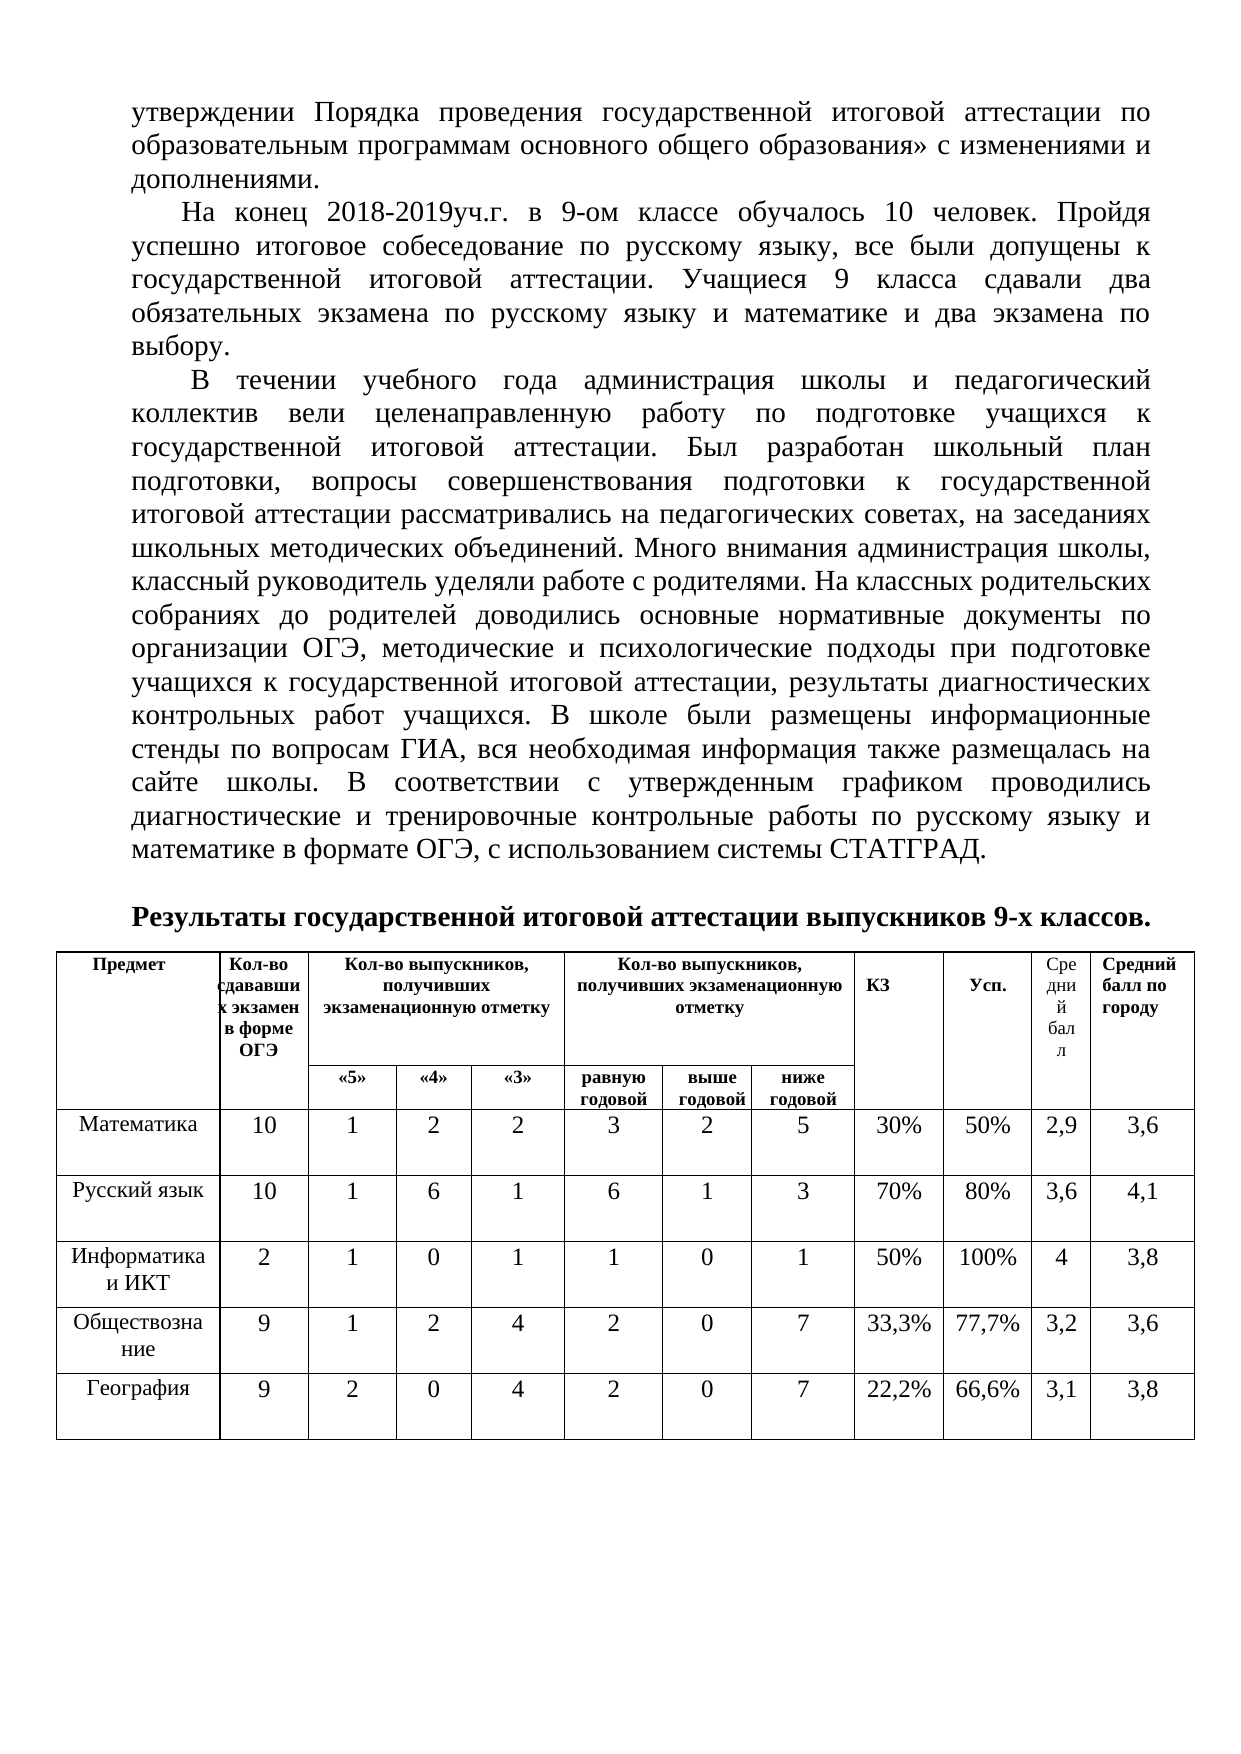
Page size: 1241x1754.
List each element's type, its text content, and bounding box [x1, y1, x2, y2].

text Результаты государственной итоговой аттестации выпускников 9-х классов. [131, 899, 1152, 932]
table_cell ниже годовой [752, 1066, 854, 1109]
table_cell 2 [663, 1110, 751, 1175]
table_cell 3,1 [1032, 1374, 1090, 1439]
table_header Кол-во выпускников, получивших экзаменационную отметку [565, 953, 854, 1065]
table_cell Обществознание [57, 1308, 219, 1373]
table_cell равную годовой [565, 1066, 662, 1109]
table_header Предмет [57, 953, 219, 1109]
table_cell 1 [663, 1176, 751, 1241]
table_cell 10 [221, 1110, 308, 1175]
table_cell 2,9 [1032, 1110, 1090, 1175]
table_cell 3,6 [1091, 1308, 1194, 1373]
table_cell 0 [663, 1308, 751, 1373]
table_cell 3 [752, 1176, 854, 1241]
table_cell 4,1 [1091, 1176, 1194, 1241]
table_cell 6 [397, 1176, 471, 1241]
table_cell 50% [944, 1110, 1031, 1175]
table_cell 70% [855, 1176, 943, 1241]
table_cell 1 [565, 1242, 662, 1307]
table_cell 30% [855, 1110, 943, 1175]
table_cell 0 [663, 1374, 751, 1439]
table_cell 1 [472, 1176, 564, 1241]
table_cell 3,6 [1091, 1110, 1194, 1175]
table_cell 3,8 [1091, 1374, 1194, 1439]
table_cell 2 [309, 1374, 396, 1439]
table_cell 3,8 [1091, 1242, 1194, 1307]
text В течении учебного года администрация школы и педагогический коллектив вели целенаправленную работу по подготовке учащихся к государственной итоговой аттестации. Был разработан школьный план подготовки, вопросы совершенствования подготовки к государственной итоговой аттестации рассматривались на педагогических советах, на заседаниях школьных методических объединений. Много внимания администрация школы, классный руководитель уделяли работе с родителями. На классных родительских собраниях до родителей доводились основные нормативные документы по организации ОГЭ, методические и психологические подходы при подготовке учащихся к государственной итоговой аттестации, результаты диагностических контрольных работ учащихся. В школе были размещены информационные стенды по вопросам ГИА, вся необходимая информация также размещалась на сайте школы. В соответствии с утвержденным графиком проводились диагностические и тренировочные контрольные работы по русскому языку и математике в формате ОГЭ, с использованием системы СТАТГРАД. [131, 362, 1152, 865]
table_cell 7 [752, 1374, 854, 1439]
table_cell 66,6% [944, 1374, 1031, 1439]
table_header Средний балл по городу [1091, 953, 1194, 1065]
table_cell 0 [397, 1242, 471, 1307]
table_cell «4» [397, 1066, 471, 1109]
table_cell [1032, 1065, 1090, 1109]
table_cell 50% [855, 1242, 943, 1307]
table_cell 0 [397, 1374, 471, 1439]
table_header Кол-во сдававших экзамен в форме ОГЭ [221, 953, 308, 1109]
table_cell География [57, 1374, 219, 1439]
table_cell «5» [309, 1066, 396, 1109]
table_cell выше годовой [663, 1066, 751, 1109]
table_header КЗ [855, 953, 943, 1065]
table_header Усп. [944, 953, 1031, 1065]
table_cell 5 [752, 1110, 854, 1175]
table_cell 1 [309, 1242, 396, 1307]
table_cell [944, 1065, 1031, 1109]
table_cell 2 [221, 1242, 308, 1307]
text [131, 94, 1152, 194]
table_cell 80% [944, 1176, 1031, 1241]
table_cell 2 [397, 1308, 471, 1373]
table_cell 1 [752, 1242, 854, 1307]
table_header Кол-во выпускников, получивших экзаменационную отметку [309, 953, 564, 1065]
table_cell 0 [663, 1242, 751, 1307]
table_cell «3» [472, 1066, 564, 1109]
table_cell 3,6 [1032, 1176, 1090, 1241]
table_cell 10 [221, 1176, 308, 1241]
table_cell Русский язык [57, 1176, 219, 1241]
table_cell 100% [944, 1242, 1031, 1307]
table_cell 4 [472, 1374, 564, 1439]
table_cell 1 [472, 1242, 564, 1307]
table_cell 2 [565, 1374, 662, 1439]
text На конец 2018-2019уч.г. в 9-ом классе обучалось 10 человек. Пройдя успешно итоговое собеседование по русскому языку, все были допущены к государственной итоговой аттестации. Учащиеся 9 класса сдавали два обязательных экзамена по русскому языку и математике и два экзамена по выбору. [131, 194, 1152, 362]
table_cell 1 [309, 1308, 396, 1373]
table_cell 1 [309, 1176, 396, 1241]
table_cell 6 [565, 1176, 662, 1241]
table_cell 1 [309, 1110, 396, 1175]
table_cell [855, 1065, 943, 1109]
table_cell 3,2 [1032, 1308, 1090, 1373]
table_cell 9 [221, 1308, 308, 1373]
table_header Средний балл [1032, 953, 1090, 1065]
table_cell 3 [565, 1110, 662, 1175]
table_cell Информатика и ИКТ [57, 1242, 219, 1307]
table_cell [1091, 1065, 1194, 1109]
table_cell 33,3% [855, 1308, 943, 1373]
table_cell 2 [397, 1110, 471, 1175]
table_cell 4 [472, 1308, 564, 1373]
table_cell 2 [472, 1110, 564, 1175]
table_cell 9 [221, 1374, 308, 1439]
table_cell 4 [1032, 1242, 1090, 1307]
table_cell 2 [565, 1308, 662, 1373]
table_cell 77,7% [944, 1308, 1031, 1373]
table_cell Математика [57, 1110, 219, 1175]
table_cell 22,2% [855, 1374, 943, 1439]
table_cell 7 [752, 1308, 854, 1373]
